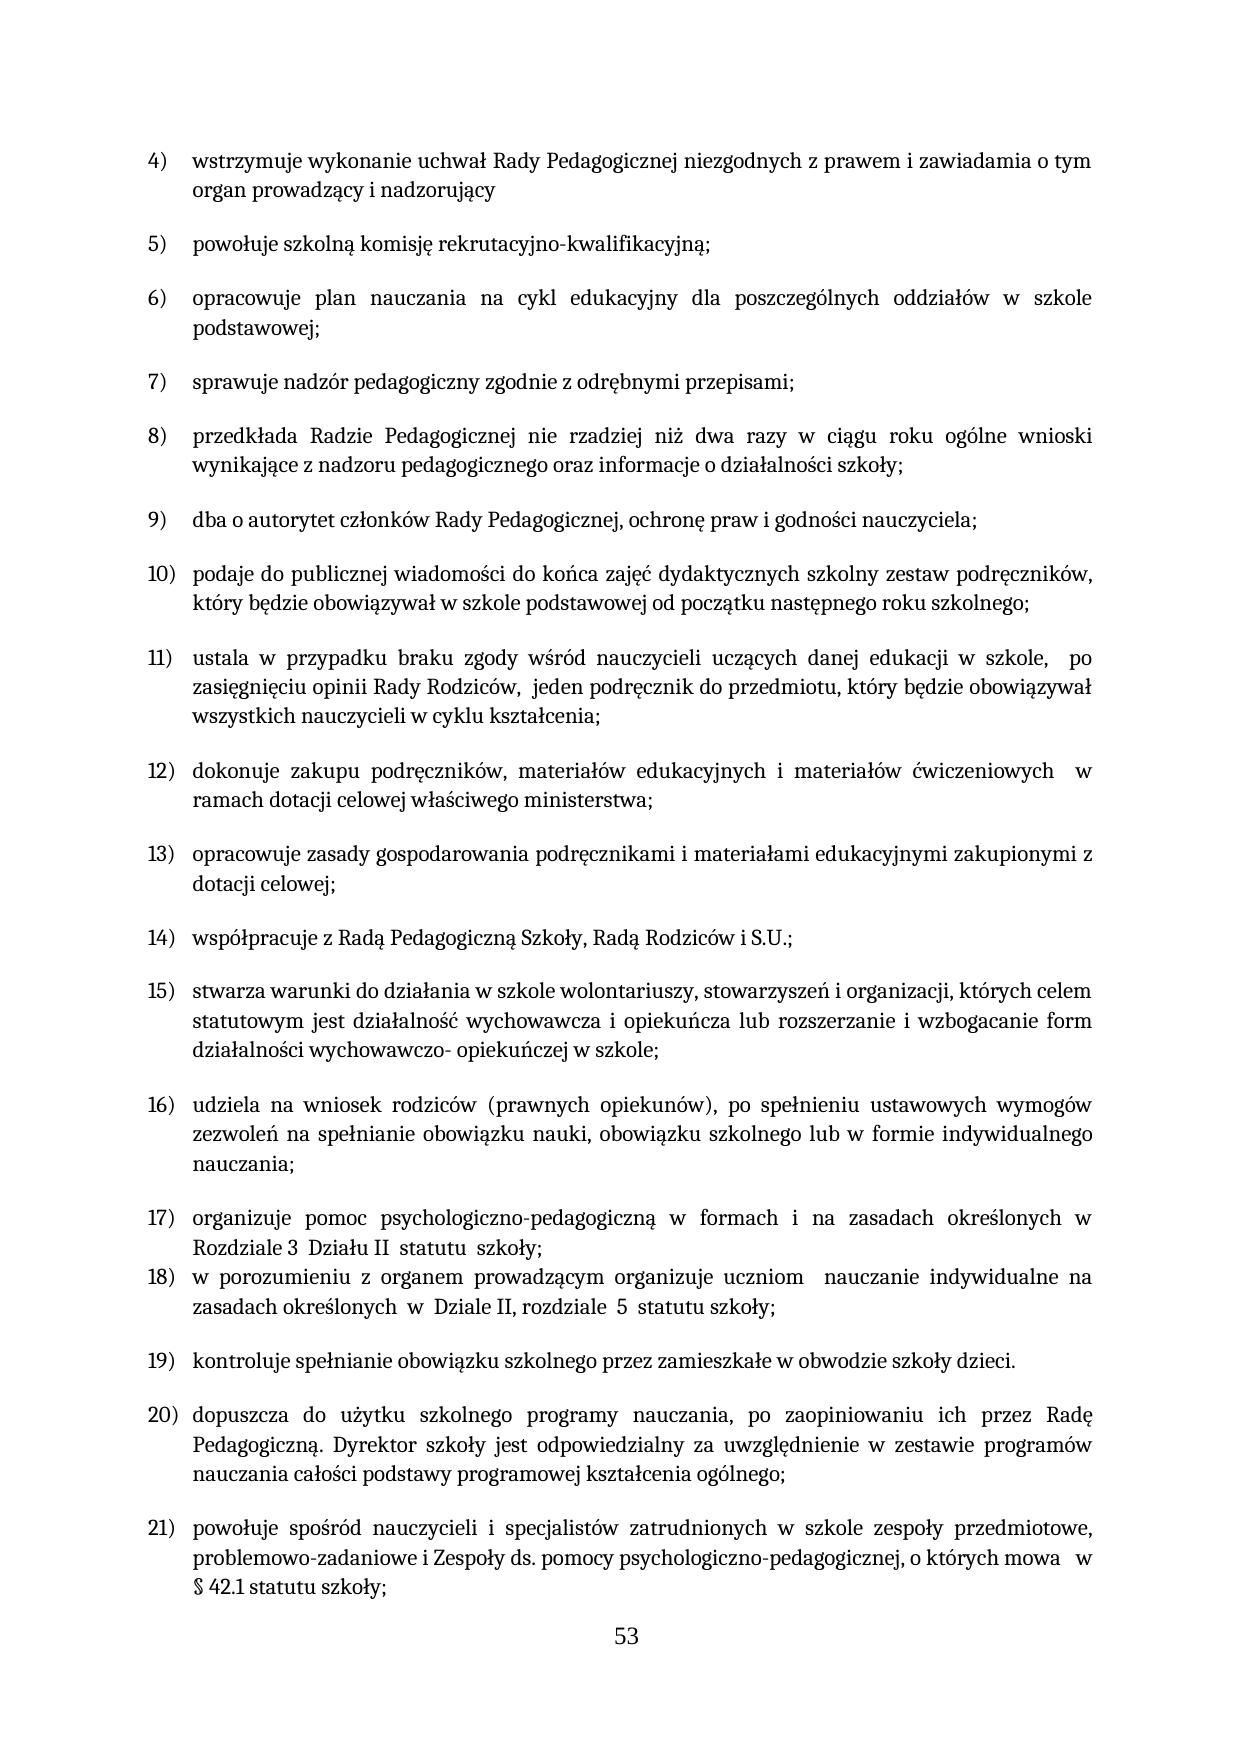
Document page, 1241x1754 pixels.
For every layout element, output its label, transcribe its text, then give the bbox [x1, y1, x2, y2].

list stwarza warunki do działania w szkole wolontariuszy, stowarzyszeń i organizacji, których celem statutowym jest działalność wychowawcza i opiekuńcza lub rozszerzanie i wzbogacanie form działalności wychowawczo- opiekuńczej w szkole; [148, 978, 1093, 1064]
list współpracuje z Radą Pedagogiczną Szkoły, Radą Rodziców i S.U.; [148, 924, 1093, 951]
list sprawuje nadzór pedagogiczny zgodnie z odrębnymi przepisami; [148, 369, 1093, 395]
list opracowuje plan nauczania na cykl edukacyjny dla poszczególnych oddziałów w szkole podstawowej; [148, 285, 1093, 341]
list dopuszcza do użytku szkolnego programy nauczania, po zaopiniowaniu ich przez Radę Pedagogiczną. Dyrektor szkoły jest odpowiedzialny za uwzględnienie w zestawie programów nauczania całości podstawy programowej kształcenia ogólnego; [148, 1402, 1093, 1487]
list podaje do publicznej wiadomości do końca zajęć dydaktycznych szkolny zestaw podręczników, który będzie obowiązywał w szkole podstawowej od początku następnego roku szkolnego; [148, 560, 1093, 616]
list dba o autorytet członków Rady Pedagogicznej, ochronę praw i godności nauczyciela; [148, 507, 1093, 533]
list powołuje szkolną komisję rekrutacyjno-kwalifikacyjną; [148, 231, 1093, 258]
list w porozumieniu z organem prowadzącym organizuje uczniom nauczanie indywidualne na zasadach określonych w Dziale II, rozdziale 5 statutu szkoły; [148, 1264, 1093, 1320]
list udziela na wniosek rodziców (prawnych opiekunów), po spełnieniu ustawowych wymogów zezwoleń na spełnianie obowiązku nauki, obowiązku szkolnego lub w formie indywidualnego nauczania; [148, 1092, 1093, 1177]
list organizuje pomoc psychologiczno-pedagogiczną w formach i na zasadach określonych w Rozdziale 3 Działu II statutu szkoły; [148, 1205, 1093, 1261]
list przedkłada Radzie Pedagogicznej nie rzadziej niż dwa razy w ciągu roku ogólne wnioski wynikające z nadzoru pedagogicznego oraz informacje o działalności szkoły; [148, 423, 1093, 479]
list powołuje spośród nauczycieli i specjalistów zatrudnionych w szkole zespoły przedmiotowe, problemowo-zadaniowe i Zespoły ds. pomocy psychologiczno-pedagogicznej, o których mowa w § 42.1 statutu szkoły; [148, 1515, 1093, 1601]
list ustala w przypadku braku zgody wśród nauczycieli uczących danej edukacji w szkole, po zasięgnięciu opinii Rady Rodziców, jeden podręcznik do przedmiotu, który będzie obowiązywał wszystkich nauczycieli w cyklu kształcenia; [148, 644, 1093, 729]
list kontroluje spełnianie obowiązku szkolnego przez zamieszkałe w obwodzie szkoły dzieci. [148, 1348, 1093, 1374]
list dokonuje zakupu podręczników, materiałów edukacyjnych i materiałów ćwiczeniowych w ramach dotacji celowej właściwego ministerstwa; [148, 757, 1093, 813]
list opracowuje zasady gospodarowania podręcznikami i materiałami edukacyjnymi zakupionymi z dotacji celowej; [148, 841, 1093, 897]
list wstrzymuje wykonanie uchwał Rady Pedagogicznej niezgodnych z prawem i zawiadamia o tym organ prowadzący i nadzorujący [148, 148, 1093, 203]
